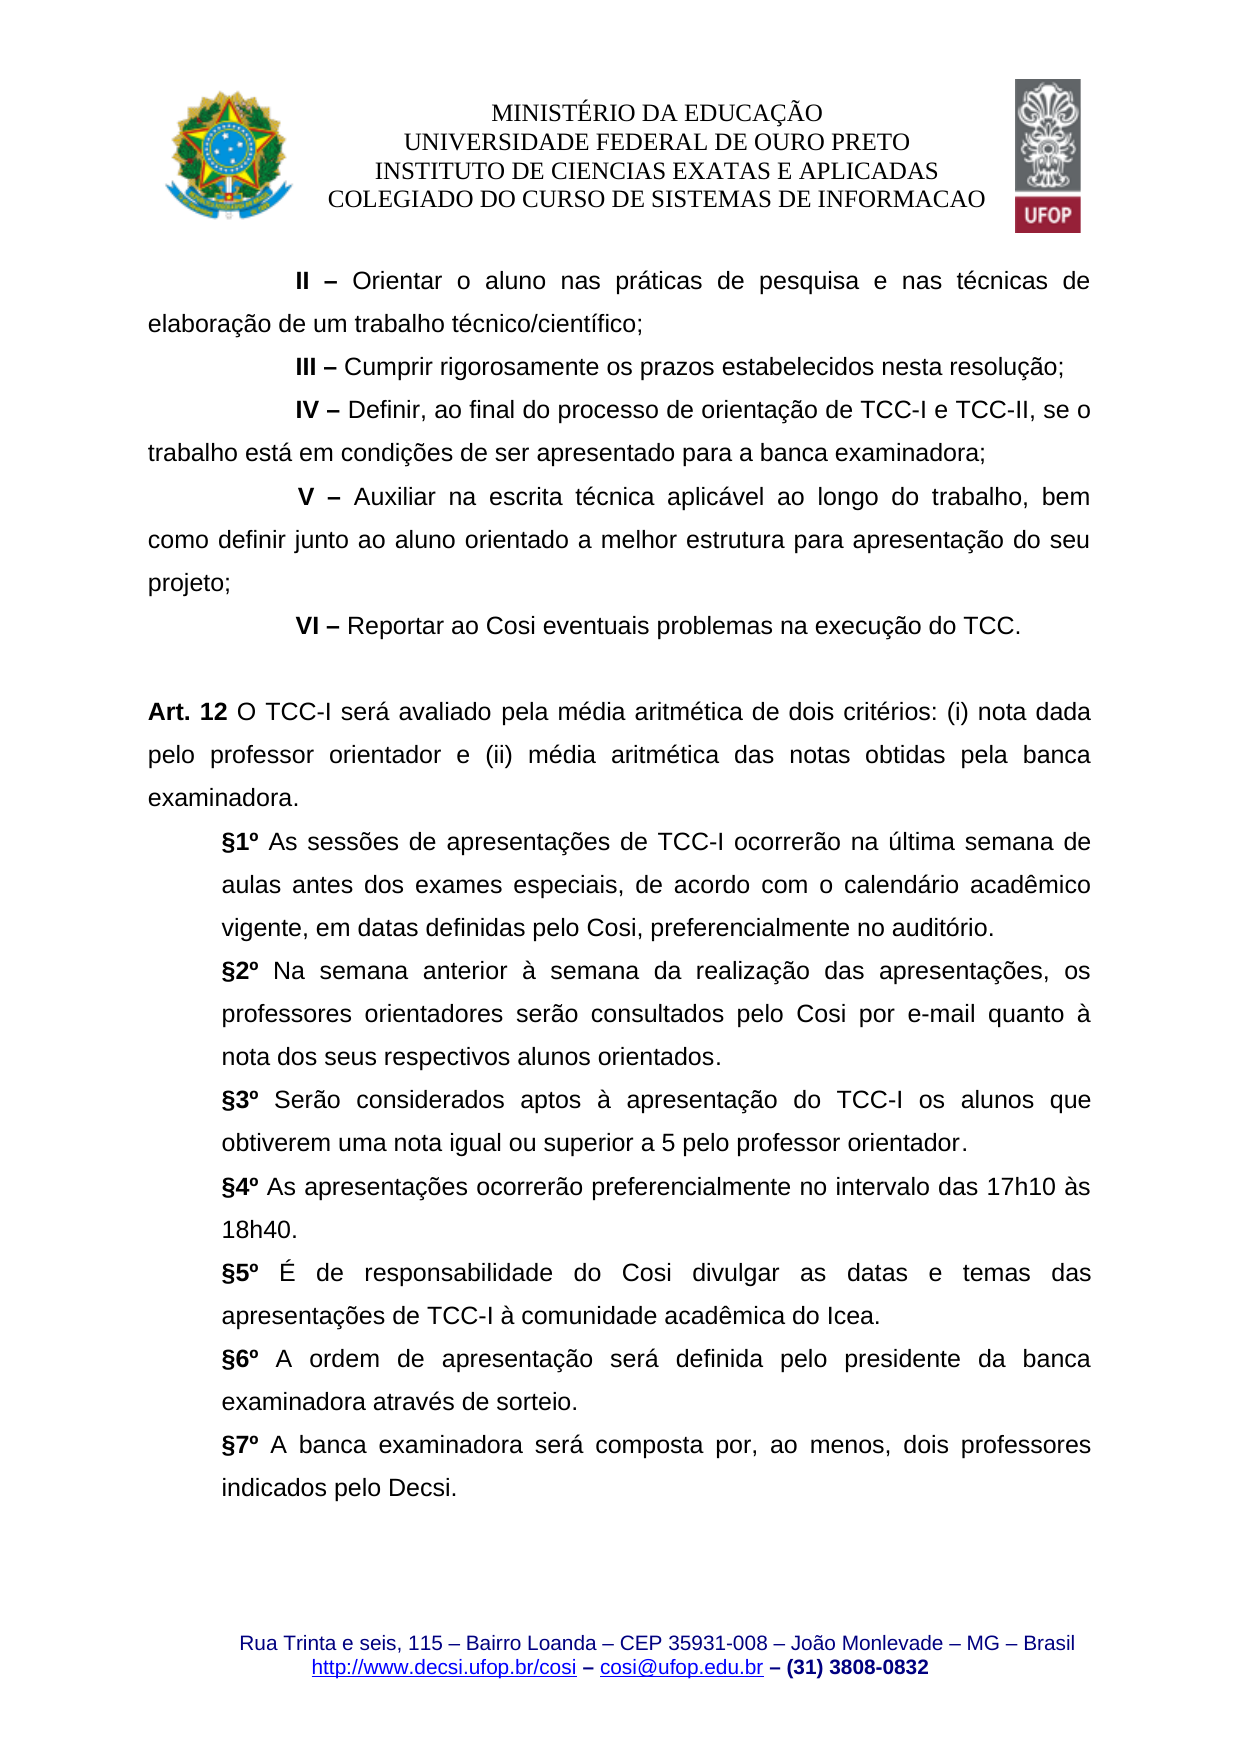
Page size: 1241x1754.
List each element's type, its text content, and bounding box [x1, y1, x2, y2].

text §4º As apresentações ocorrerão preferencialmente no intervalo das 17h10 às 18h40. [221, 1171, 1092, 1243]
text II – Orientar o aluno nas práticas de pesquisa e nas técnicas de elaboração de um trabalho técnico/científico; [148, 266, 1092, 338]
text Art. 12 O TCC-I será avaliado pela média aritmética de dois critérios: (i) nota dada pelo professor orientador e (ii) média aritmética das notas obtidas pela banca examinadora. [148, 697, 1092, 812]
text §2º Na semana anterior à semana da realização das apresentações, os professores orientadores serão consultados pelo Cosi por e-mail quanto à nota dos seus respectivos alunos orientados. [221, 956, 1092, 1071]
text IV – Definir, ao final do processo de orientação de TCC-I e TCC-II, se o trabalho está em condições de ser apresentado para a banca examinadora; [148, 395, 1092, 467]
picture [161, 88, 298, 223]
picture [1015, 79, 1081, 233]
text §7º A banca examinadora será composta por, ao menos, dois professores indicados pelo Decsi. [221, 1430, 1092, 1502]
text §3º Serão considerados aptos à apresentação do TCC-I os alunos que obtiverem uma nota igual ou superior a 5 pelo professor orientador. [221, 1085, 1092, 1157]
text §1º As sessões de apresentações de TCC-I ocorrerão na última semana de aulas antes dos exames especiais, de acordo com o calendário acadêmico vigente, em datas definidas pelo Cosi, preferencialmente no auditório. [221, 826, 1092, 941]
text V – Auxiliar na escrita técnica aplicável ao longo do trabalho, bem como definir junto ao aluno orientado a melhor estrutura para apresentação do seu projeto; [148, 481, 1092, 596]
text §6º A ordem de apresentação será definida pelo presidente da banca examinadora através de sorteio. [221, 1344, 1092, 1416]
text VI – Reportar ao Cosi eventuais problemas na execução do TCC. [148, 611, 1092, 639]
text §5º É de responsabilidade do Cosi divulgar as datas e temas das apresentações de TCC-I à comunidade acadêmica do Icea. [221, 1258, 1092, 1329]
text III – Cumprir rigorosamente os prazos estabelecidos nesta resolução; [148, 352, 1092, 381]
